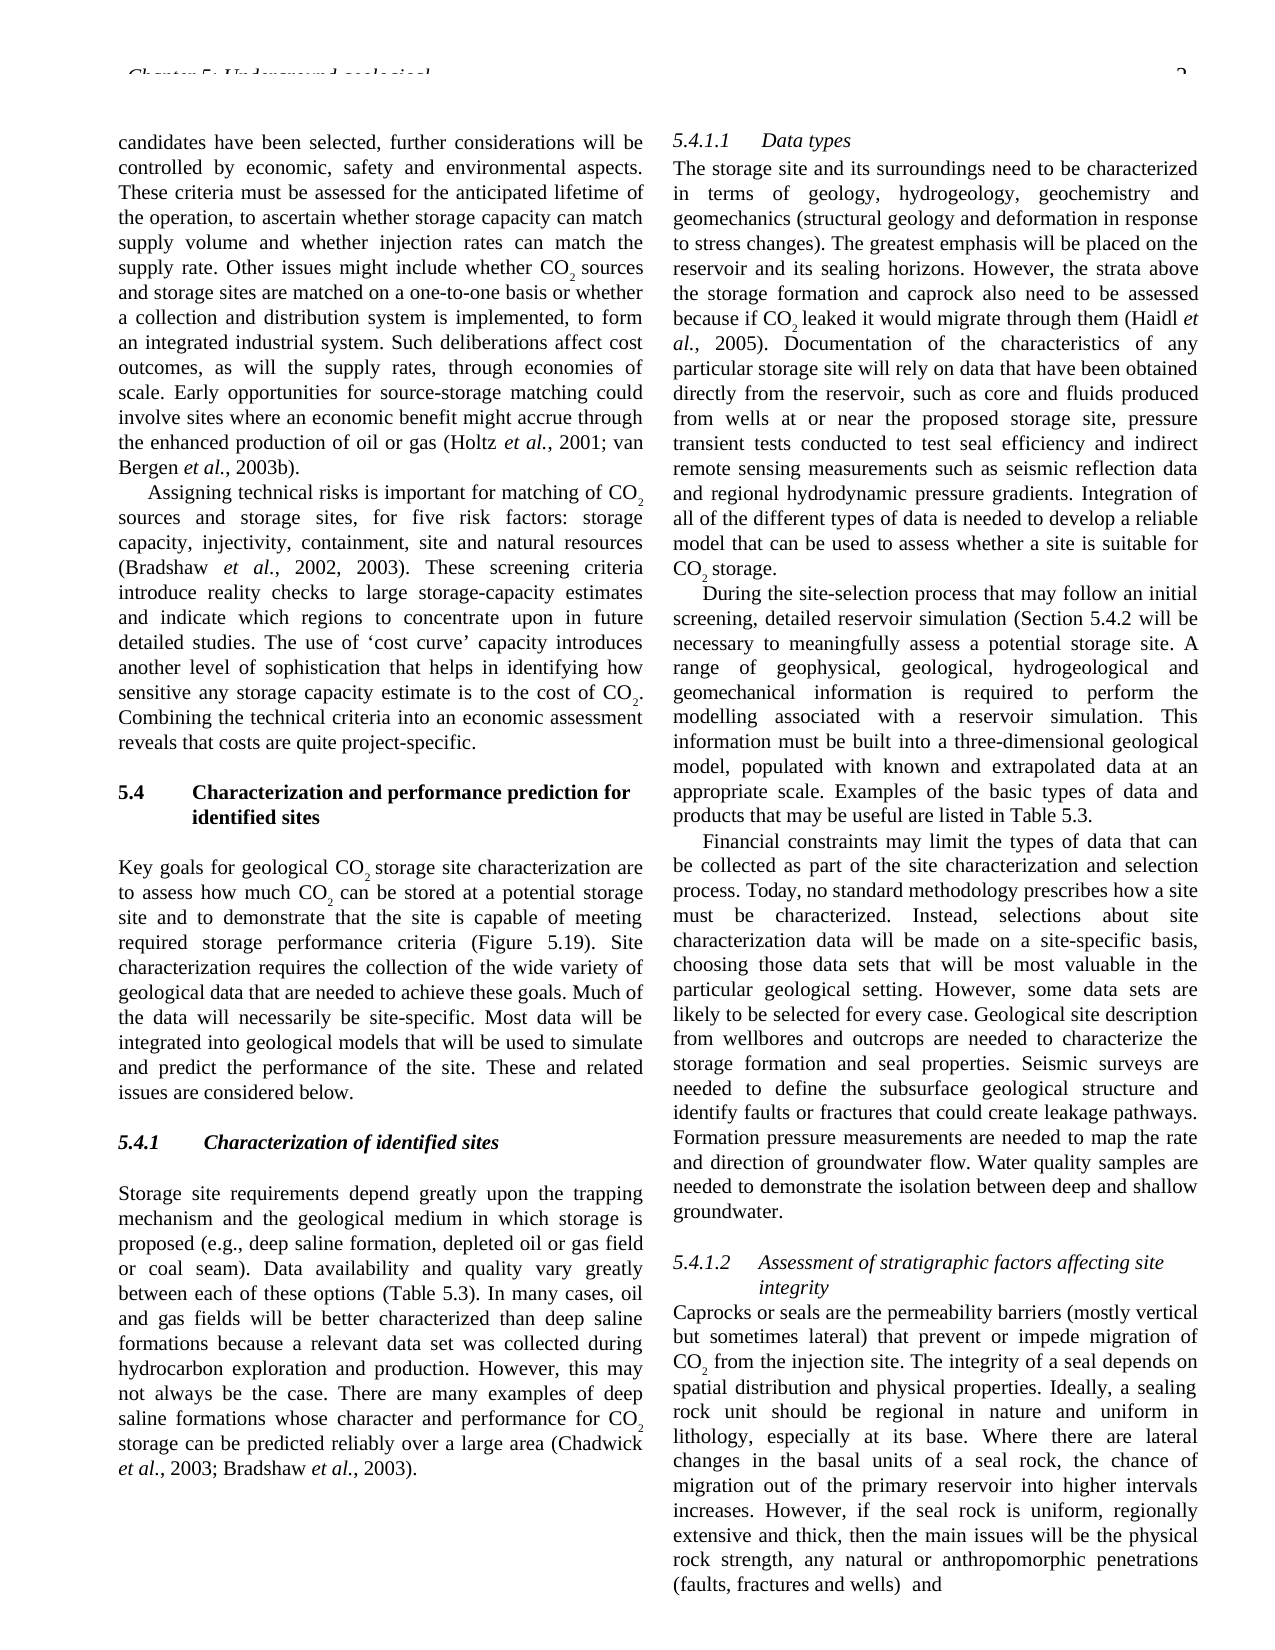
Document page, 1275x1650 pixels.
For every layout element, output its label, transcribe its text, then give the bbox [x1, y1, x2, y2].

text rock unit should be regional in nature and uniform in lithology, especially at its base. Where there are lateral changes in the basal units of a seal rock, the chance of migration out of the primary reservoir into higher intervals increases. However, if the seal rock is uniform, regionally extensive and thick, then the main issues will be the physical rock strength, any natural or anthropomorphic penetrations (faults, fractures and wells) and [673, 1399, 1199, 1596]
text Storage site requirements depend greatly upon the trapping mechanism and the geological medium in which storage is proposed (e.g., deep saline formation, depleted oil or gas field or coal seam). Data availability and quality vary greatly between each of these options (Table 5.3). In many cases, oil and gas fields will be better characterized than deep saline formations because a relevant data set was collected during hydrocarbon exploration and production. However, this may not always be the case. There are many examples of deep saline formations whose character and performance for CO2 storage can be predicted reliably over a large area (Chadwick et al., 2003; Bradshaw et al., 2003). [118, 1180, 643, 1480]
text The storage site and its surroundings need to be characterized in terms of geology, hydrogeology, geochemistry and geomechanics (structural geology and deformation in response to stress changes). The greatest emphasis will be placed on the reservoir and its sealing horizons. However, the strata above the storage formation and caprock also need to be assessed because if CO2 leaked it would migrate through them (Haidl et al., 2005). Documentation of the characteristics of any particular storage site will rely on data that have been obtained directly from the reservoir, such as core and fluids produced from wells at or near the proposed storage site, pressure transient tests conducted to test seal efficiency and indirect remote sensing measurements such as seismic reflection data and regional hydrodynamic pressure gradients. Integration of all of the different types of data is needed to develop a reliable model that can be used to assess whether a site is suitable for CO2 storage. [673, 156, 1199, 581]
list Assessment of stratigraphic factors affecting site integrity [673, 1250, 1164, 1299]
text Financial constraints may limit the types of data that can be collected as part of the site characterization and selection process. Today, no standard methodology prescribes how a site must be characterized. Instead, selections about site characterization data will be made on a site-specific basis, choosing those data sets that will be most valuable in the particular geological setting. However, some data sets are likely to be selected for every case. Geological site description from wellbores and outcrops are needed to characterize the storage formation and seal properties. Seismic surveys are needed to define the subsurface geological structure and identify faults or fractures that could create leakage pathways. Formation pressure measurements are needed to map the rate and direction of groundwater flow. Water quality samples are needed to demonstrate the isolation between deep and shallow groundwater. [673, 829, 1198, 1223]
text Key goals for geological CO2 storage site characterization are to assess how much CO2 can be stored at a potential storage site and to demonstrate that the site is capable of meeting required storage performance criteria (Figure 5.19). Site characterization requires the collection of the wide variety of geological data that are needed to achieve these goals. Much of the data will necessarily be site-specific. Most data will be integrated into geological models that will be used to simulate and predict the performance of the site. These and related issues are considered below. [118, 855, 643, 1105]
text spatial distribution and physical properties. Ideally, a sealing [673, 1379, 1212, 1398]
text Assigning technical risks is important for matching of CO2 sources and storage sites, for five risk factors: storage capacity, injectivity, containment, site and natural resources (Bradshaw et al., 2002, 2003). These screening criteria introduce reality checks to large storage-capacity estimates and indicate which regions to concentrate upon in future detailed studies. The use of ‘cost curve’ capacity introduces another level of sophistication that helps in identifying how sensitive any storage capacity estimate is to the cost of CO2. Combining the technical criteria into an economic assessment reveals that costs are quite project-specific. [118, 479, 643, 754]
text During the site-selection process that may follow an initial screening, detailed reservoir simulation (Section 5.4.2 will be necessary to meaningfully assess a potential storage site. A range of geophysical, geological, hydrogeological and geomechanical information is required to perform the modelling associated with a reservoir simulation. This information must be built into a three-dimensional geological model, populated with known and extrapolated data at an appropriate scale. Examples of the basic types of data and products that may be useful are listed in Table 5.3. [673, 581, 1199, 827]
list Data types [673, 128, 1212, 152]
text Caprocks or seals are the permeability barriers (mostly vertical but sometimes lateral) that prevent or impede migration of CO2 from the injection site. The integrity of a seal depends on [673, 1300, 1198, 1378]
text candidates have been selected, further considerations will be controlled by economic, safety and environmental aspects. These criteria must be assessed for the anticipated lifetime of the operation, to ascertain whether storage capacity can match supply volume and whether injection rates can match the supply rate. Other issues might include whether CO2 sources and storage sites are matched on a one-to-one basis or whether a collection and distribution system is implemented, to form an integrated industrial system. Such deliberations affect cost outcomes, as will the supply rates, through economies of scale. Early opportunities for source-storage matching could involve sites where an economic benefit might accrue through the enhanced production of oil or gas (Holtz et al., 2001; van Bergen et al., 2003b). [118, 129, 643, 479]
subtitle Characterization of identified sites [118, 1130, 643, 1154]
subtitle Characterization and performance prediction for [118, 780, 643, 804]
text identified sites [192, 805, 643, 829]
